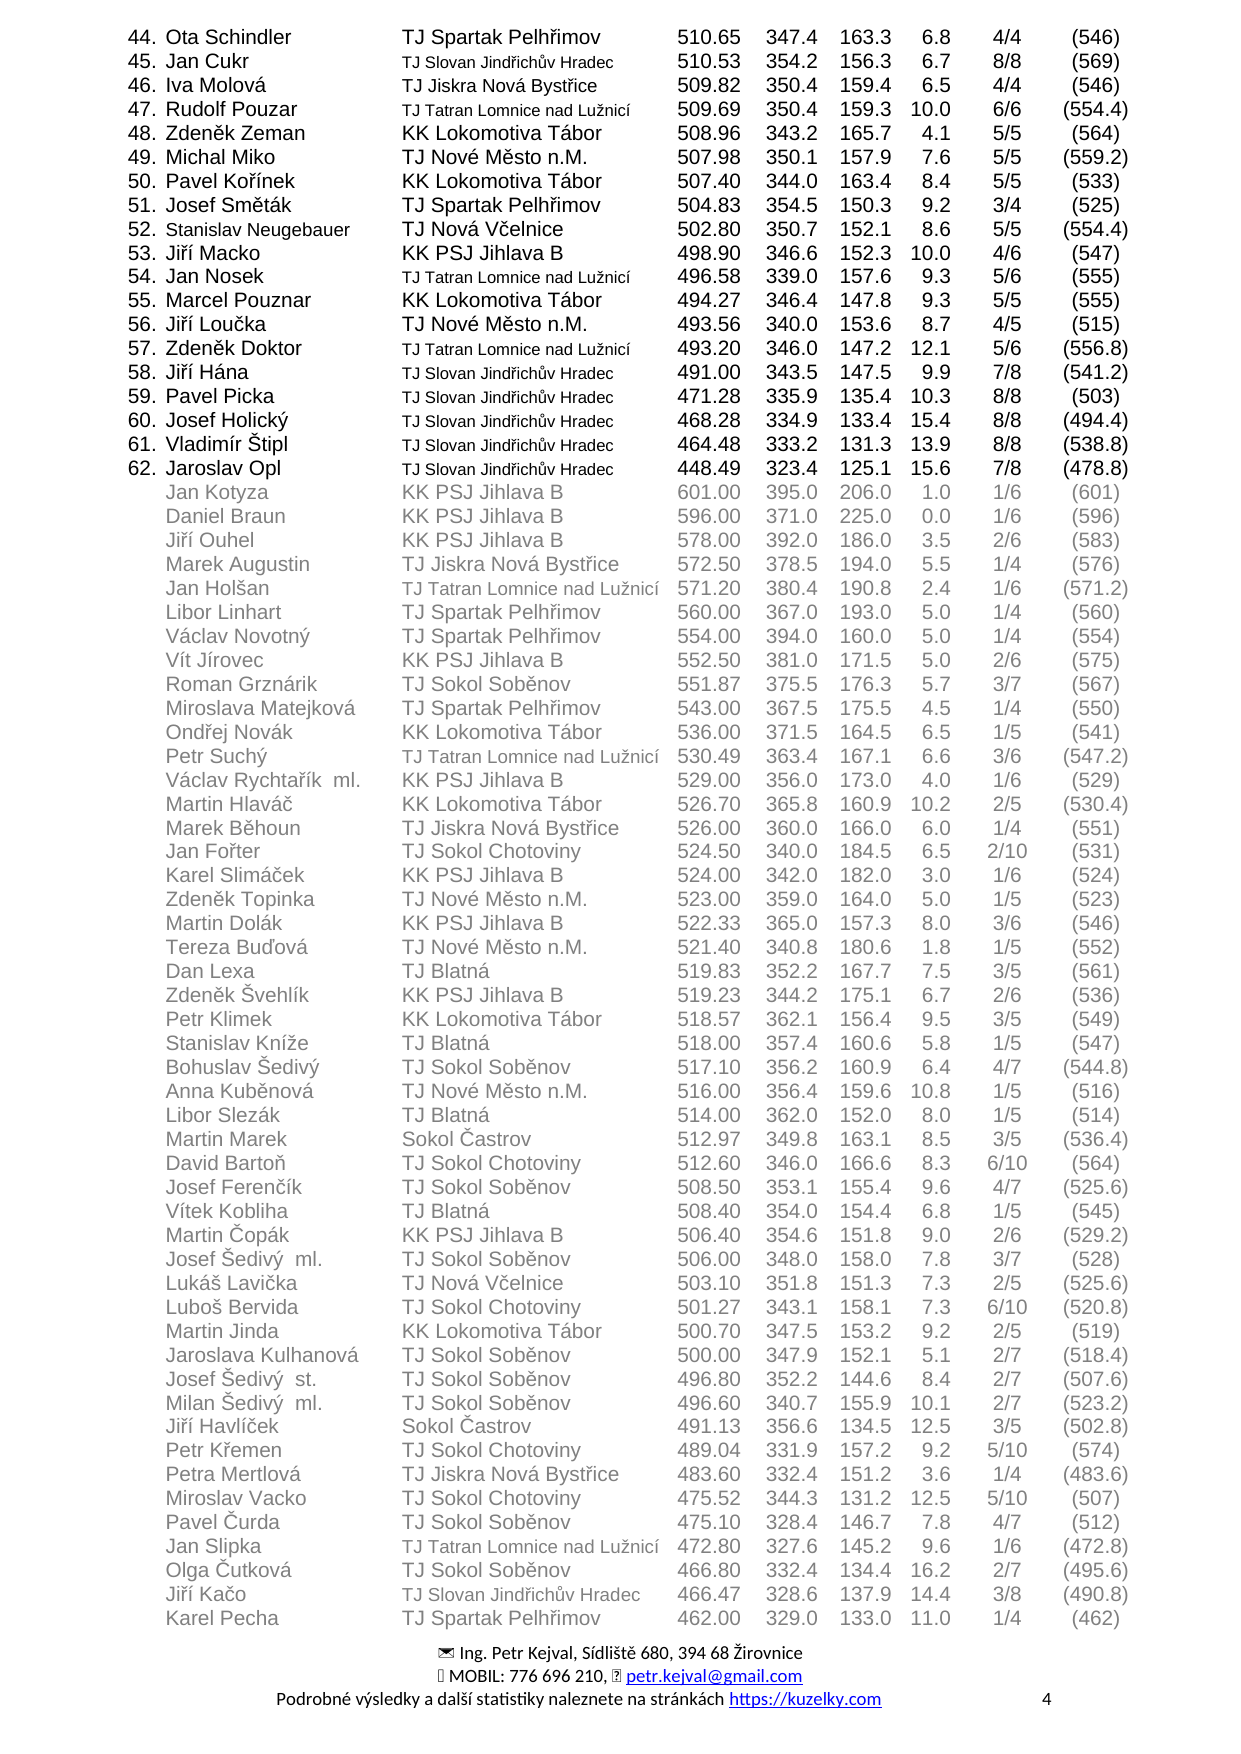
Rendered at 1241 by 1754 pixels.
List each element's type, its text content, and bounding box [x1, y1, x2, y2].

text Miroslav Vacko TJ Sokol Chotoviny 475.52 344.3 131.2 12.5 5/10 (507) [106, 1486, 1134, 1510]
text Jaroslava Kulhanová TJ Sokol Soběnov 500.00 347.9 152.1 5.1 2/7 (518.4) [106, 1342, 1134, 1366]
text Václav Rychtařík ml. KK PSJ Jihlava B 529.00 356.0 173.0 4.0 1/6 (529) [106, 767, 1134, 791]
text Marek Augustin TJ Jiskra Nová Bystřice 572.50 378.5 194.0 5.5 1/4 (576) [106, 552, 1134, 576]
text Josef Šedivý ml. TJ Sokol Soběnov 506.00 348.0 158.0 7.8 3/7 (528) [106, 1247, 1134, 1271]
text Jan Kotyza KK PSJ Jihlava B 601.00 395.0 206.0 1.0 1/6 (601) [106, 480, 1134, 504]
text Martin Hlaváč KK Lokomotiva Tábor 526.70 365.8 160.9 10.2 2/5 (530.4) [106, 791, 1134, 815]
text Josef Šedivý st. TJ Sokol Soběnov 496.80 352.2 144.6 8.4 2/7 (507.6) [106, 1366, 1134, 1390]
text Pavel Čurda TJ Sokol Soběnov 475.10 328.4 146.7 7.8 4/7 (512) [106, 1510, 1134, 1534]
text Jiří Ouhel KK PSJ Jihlava B 578.00 392.0 186.0 3.5 2/6 (583) [106, 528, 1134, 552]
text 46. Iva Molová TJ Jiskra Nová Bystřice 509.82 350.4 159.4 6.5 4/4 (546) [106, 73, 1134, 97]
text 59. Pavel Picka TJ Slovan Jindřichův Hradec 471.28 335.9 135.4 10.3 8/8 (503) [106, 384, 1134, 408]
text 45. Jan Cukr TJ Slovan Jindřichův Hradec 510.53 354.2 156.3 6.7 8/8 (569) [106, 49, 1134, 73]
text Václav Novotný TJ Spartak Pelhřimov 554.00 394.0 160.0 5.0 1/4 (554) [106, 624, 1134, 648]
text Olga Čutková TJ Sokol Soběnov 466.80 332.4 134.4 16.2 2/7 (495.6) [106, 1558, 1134, 1582]
text Karel Pecha TJ Spartak Pelhřimov 462.00 329.0 133.0 11.0 1/4 (462) [106, 1606, 1134, 1630]
text Jiří Havlíček Sokol Častrov 491.13 356.6 134.5 12.5 3/5 (502.8) [106, 1414, 1134, 1438]
text Martin Čopák KK PSJ Jihlava B 506.40 354.6 151.8 9.0 2/6 (529.2) [106, 1223, 1134, 1247]
text Lukáš Lavička TJ Nová Včelnice 503.10 351.8 151.3 7.3 2/5 (525.6) [106, 1271, 1134, 1294]
text Miroslava Matejková TJ Spartak Pelhřimov 543.00 367.5 175.5 4.5 1/4 (550) [106, 696, 1134, 719]
text Roman Grznárik TJ Sokol Soběnov 551.87 375.5 176.3 5.7 3/7 (567) [106, 672, 1134, 696]
text 62. Jaroslav Opl TJ Slovan Jindřichův Hradec 448.49 323.4 125.1 15.6 7/8 (478.8) [106, 456, 1134, 480]
text Stanislav Kníže TJ Blatná 518.00 357.4 160.6 5.8 1/5 (547) [106, 1031, 1134, 1055]
text Tereza Buďová TJ Nové Město n.M. 521.40 340.8 180.6 1.8 1/5 (552) [106, 935, 1134, 959]
text 61. Vladimír Štipl TJ Slovan Jindřichův Hradec 464.48 333.2 131.3 13.9 8/8 (538.8) [106, 432, 1134, 456]
text 60. Josef Holický TJ Slovan Jindřichův Hradec 468.28 334.9 133.4 15.4 8/8 (494.4) [106, 408, 1134, 432]
text Martin Marek Sokol Častrov 512.97 349.8 163.1 8.5 3/5 (536.4) [106, 1127, 1134, 1151]
text Petr Klimek KK Lokomotiva Tábor 518.57 362.1 156.4 9.5 3/5 (549) [106, 1007, 1134, 1031]
text Petr Suchý TJ Tatran Lomnice nad Lužnicí 530.49 363.4 167.1 6.6 3/6 (547.2) [106, 743, 1134, 767]
text 53. Jiří Macko KK PSJ Jihlava B 498.90 346.6 152.3 10.0 4/6 (547) [106, 240, 1134, 264]
text Jan Fořter TJ Sokol Chotoviny 524.50 340.0 184.5 6.5 2/10 (531) [106, 839, 1134, 863]
text Jan Slipka TJ Tatran Lomnice nad Lužnicí 472.80 327.6 145.2 9.6 1/6 (472.8) [106, 1534, 1134, 1558]
text 54. Jan Nosek TJ Tatran Lomnice nad Lužnicí 496.58 339.0 157.6 9.3 5/6 (555) [106, 264, 1134, 288]
text Jan Holšan TJ Tatran Lomnice nad Lužnicí 571.20 380.4 190.8 2.4 1/6 (571.2) [106, 576, 1134, 600]
text 50. Pavel Kořínek KK Lokomotiva Tábor 507.40 344.0 163.4 8.4 5/5 (533) [106, 168, 1134, 192]
text 55. Marcel Pouznar KK Lokomotiva Tábor 494.27 346.4 147.8 9.3 5/5 (555) [106, 288, 1134, 312]
text Vítek Kobliha TJ Blatná 508.40 354.0 154.4 6.8 1/5 (545) [106, 1199, 1134, 1223]
text Dan Lexa TJ Blatná 519.83 352.2 167.7 7.5 3/5 (561) [106, 959, 1134, 983]
text Anna Kuběnová TJ Nové Město n.M. 516.00 356.4 159.6 10.8 1/5 (516) [106, 1079, 1134, 1103]
text 49. Michal Miko TJ Nové Město n.M. 507.98 350.1 157.9 7.6 5/5 (559.2) [106, 144, 1134, 168]
text Petra Mertlová TJ Jiskra Nová Bystřice 483.60 332.4 151.2 3.6 1/4 (483.6) [106, 1462, 1134, 1486]
text Ondřej Novák KK Lokomotiva Tábor 536.00 371.5 164.5 6.5 1/5 (541) [106, 719, 1134, 743]
text Karel Slimáček KK PSJ Jihlava B 524.00 342.0 182.0 3.0 1/6 (524) [106, 863, 1134, 887]
text Josef Ferenčík TJ Sokol Soběnov 508.50 353.1 155.4 9.6 4/7 (525.6) [106, 1175, 1134, 1199]
text Bohuslav Šedivý TJ Sokol Soběnov 517.10 356.2 160.9 6.4 4/7 (544.8) [106, 1055, 1134, 1079]
text Daniel Braun KK PSJ Jihlava B 596.00 371.0 225.0 0.0 1/6 (596) [106, 504, 1134, 528]
text Libor Slezák TJ Blatná 514.00 362.0 152.0 8.0 1/5 (514) [106, 1103, 1134, 1127]
text 56. Jiří Loučka TJ Nové Město n.M. 493.56 340.0 153.6 8.7 4/5 (515) [106, 312, 1134, 336]
text Petr Křemen TJ Sokol Chotoviny 489.04 331.9 157.2 9.2 5/10 (574) [106, 1438, 1134, 1462]
text 58. Jiří Hána TJ Slovan Jindřichův Hradec 491.00 343.5 147.5 9.9 7/8 (541.2) [106, 360, 1134, 384]
text Milan Šedivý ml. TJ Sokol Soběnov 496.60 340.7 155.9 10.1 2/7 (523.2) [106, 1390, 1134, 1414]
text Martin Jinda KK Lokomotiva Tábor 500.70 347.5 153.2 9.2 2/5 (519) [106, 1318, 1134, 1342]
text Libor Linhart TJ Spartak Pelhřimov 560.00 367.0 193.0 5.0 1/4 (560) [106, 600, 1134, 624]
text 48. Zdeněk Zeman KK Lokomotiva Tábor 508.96 343.2 165.7 4.1 5/5 (564) [106, 121, 1134, 144]
text David Bartoň TJ Sokol Chotoviny 512.60 346.0 166.6 8.3 6/10 (564) [106, 1151, 1134, 1175]
text 52. Stanislav Neugebauer TJ Nová Včelnice 502.80 350.7 152.1 8.6 5/5 (554.4) [106, 216, 1134, 240]
text Zdeněk Švehlík KK PSJ Jihlava B 519.23 344.2 175.1 6.7 2/6 (536) [106, 983, 1134, 1007]
text 44. Ota Schindler TJ Spartak Pelhřimov 510.65 347.4 163.3 6.8 4/4 (546) [106, 25, 1134, 49]
text 51. Josef Směták TJ Spartak Pelhřimov 504.83 354.5 150.3 9.2 3/4 (525) [106, 192, 1134, 216]
text 57. Zdeněk Doktor TJ Tatran Lomnice nad Lužnicí 493.20 346.0 147.2 12.1 5/6 (556.8) [106, 336, 1134, 360]
text Zdeněk Topinka TJ Nové Město n.M. 523.00 359.0 164.0 5.0 1/5 (523) [106, 887, 1134, 911]
text 47. Rudolf Pouzar TJ Tatran Lomnice nad Lužnicí 509.69 350.4 159.3 10.0 6/6 (554.4) [106, 97, 1134, 121]
text Marek Běhoun TJ Jiskra Nová Bystřice 526.00 360.0 166.0 6.0 1/4 (551) [106, 815, 1134, 839]
text Vít Jírovec KK PSJ Jihlava B 552.50 381.0 171.5 5.0 2/6 (575) [106, 648, 1134, 672]
text Luboš Bervida TJ Sokol Chotoviny 501.27 343.1 158.1 7.3 6/10 (520.8) [106, 1294, 1134, 1318]
text Jiří Kačo TJ Slovan Jindřichův Hradec 466.47 328.6 137.9 14.4 3/8 (490.8) [106, 1582, 1134, 1606]
text Martin Dolák KK PSJ Jihlava B 522.33 365.0 157.3 8.0 3/6 (546) [106, 911, 1134, 935]
